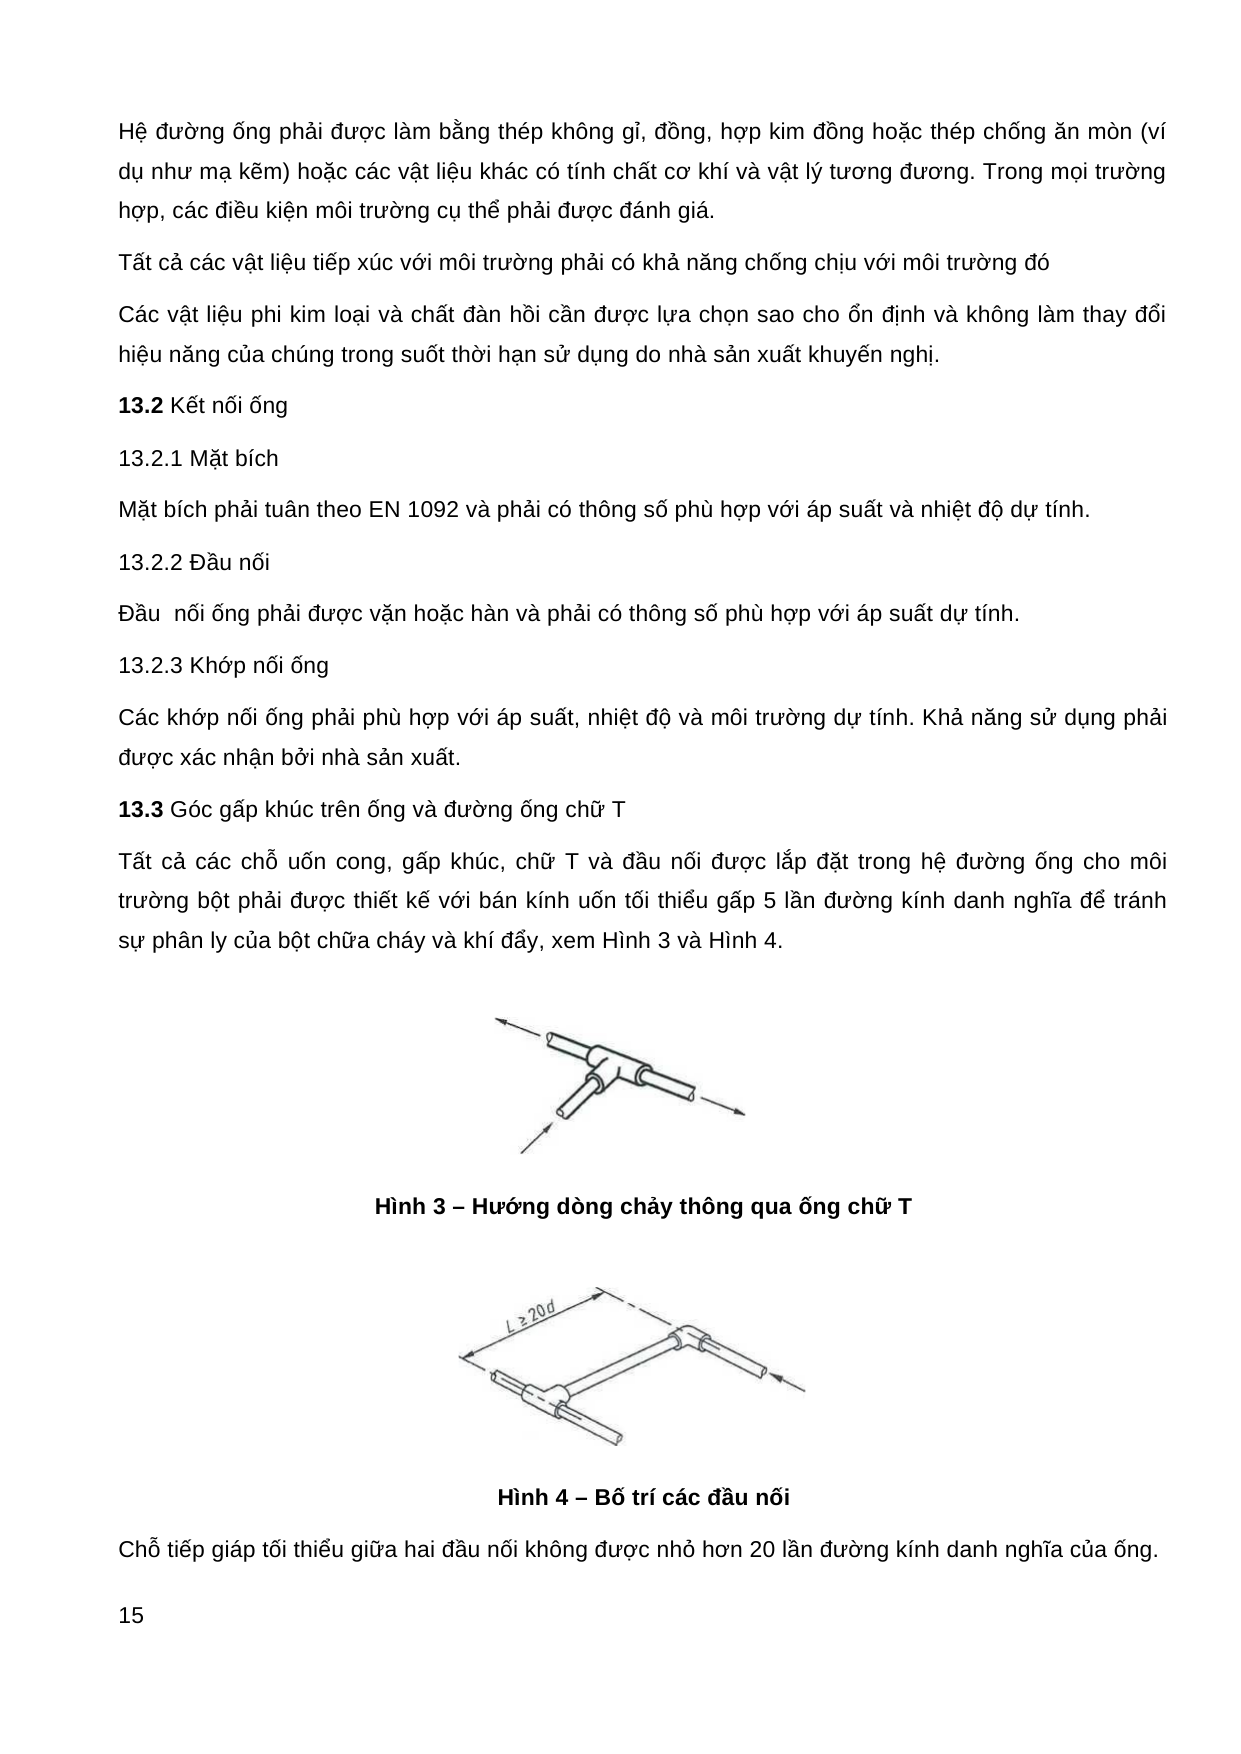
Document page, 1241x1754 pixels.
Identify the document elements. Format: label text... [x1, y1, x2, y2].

text Tất cả các chỗ uốn cong, gấp khúc, chữ T và đầu nối được lắp đặt trong hệ đường ống cho môi trường bột phải được thiết kế với bán kính uốn tối thiểu gấp 5 lần đường kính danh nghĩa để tránh sự phân ly của bột chữa cháy và khí đẩy, xem Hình 3 và Hình 4. [118, 848, 1169, 953]
text Hình 3 – Hướng dòng chảy thông qua ống chữ T [118, 1031, 1169, 1220]
text Chỗ tiếp giáp tối thiểu giữa hai đầu nối không được nhỏ hơn 20 lần đường kính danh nghĩa của ống. [118, 1536, 1169, 1563]
picture [458, 1287, 806, 1446]
text 13.3 Góc gấp khúc trên ống và đường ống chữ T [118, 796, 1169, 822]
text Mặt bích phải tuân theo EN 1092 và phải có thông số phù hợp với áp suất và nhiệt độ dự tính. [118, 496, 1169, 523]
text 13.2 Kết nối ống [118, 392, 1169, 419]
text 13.2.2 Đầu nối [118, 548, 1169, 575]
text Các khớp nối ống phải phù hợp với áp suất, nhiệt độ và môi trường dự tính. Khả năng sử dụng phải được xác nhận bởi nhà sản xuất. [118, 704, 1169, 770]
text Hệ đường ống phải được làm bằng thép không gỉ, đồng, hợp kim đồng hoặc thép chống ăn mòn (ví dụ như mạ kẽm) hoặc các vật liệu khác có tính chất cơ khí và vật lý tương đương. Trong mọi trường hợp, các điều kiện môi trường cụ thể phải được đánh giá. [118, 118, 1169, 223]
text Hình 4 – Bố trí các đầu nối [118, 1297, 1169, 1511]
text Tất cả các vật liệu tiếp xúc với môi trường phải có khả năng chống chịu với môi trường đó [118, 249, 1169, 275]
picture [494, 1017, 746, 1155]
text Các vật liệu phi kim loại và chất đàn hồi cần được lựa chọn sao cho ổn định và không làm thay đổi hiệu năng của chúng trong suốt thời hạn sử dụng do nhà sản xuất khuyến nghị. [118, 301, 1169, 367]
text 13.2.1 Mặt bích [118, 444, 1169, 471]
text Đầu nối ống phải được vặn hoặc hàn và phải có thông số phù hợp với áp suất dự tính. [118, 600, 1169, 627]
text 13.2.3 Khớp nối ống [118, 652, 1169, 679]
